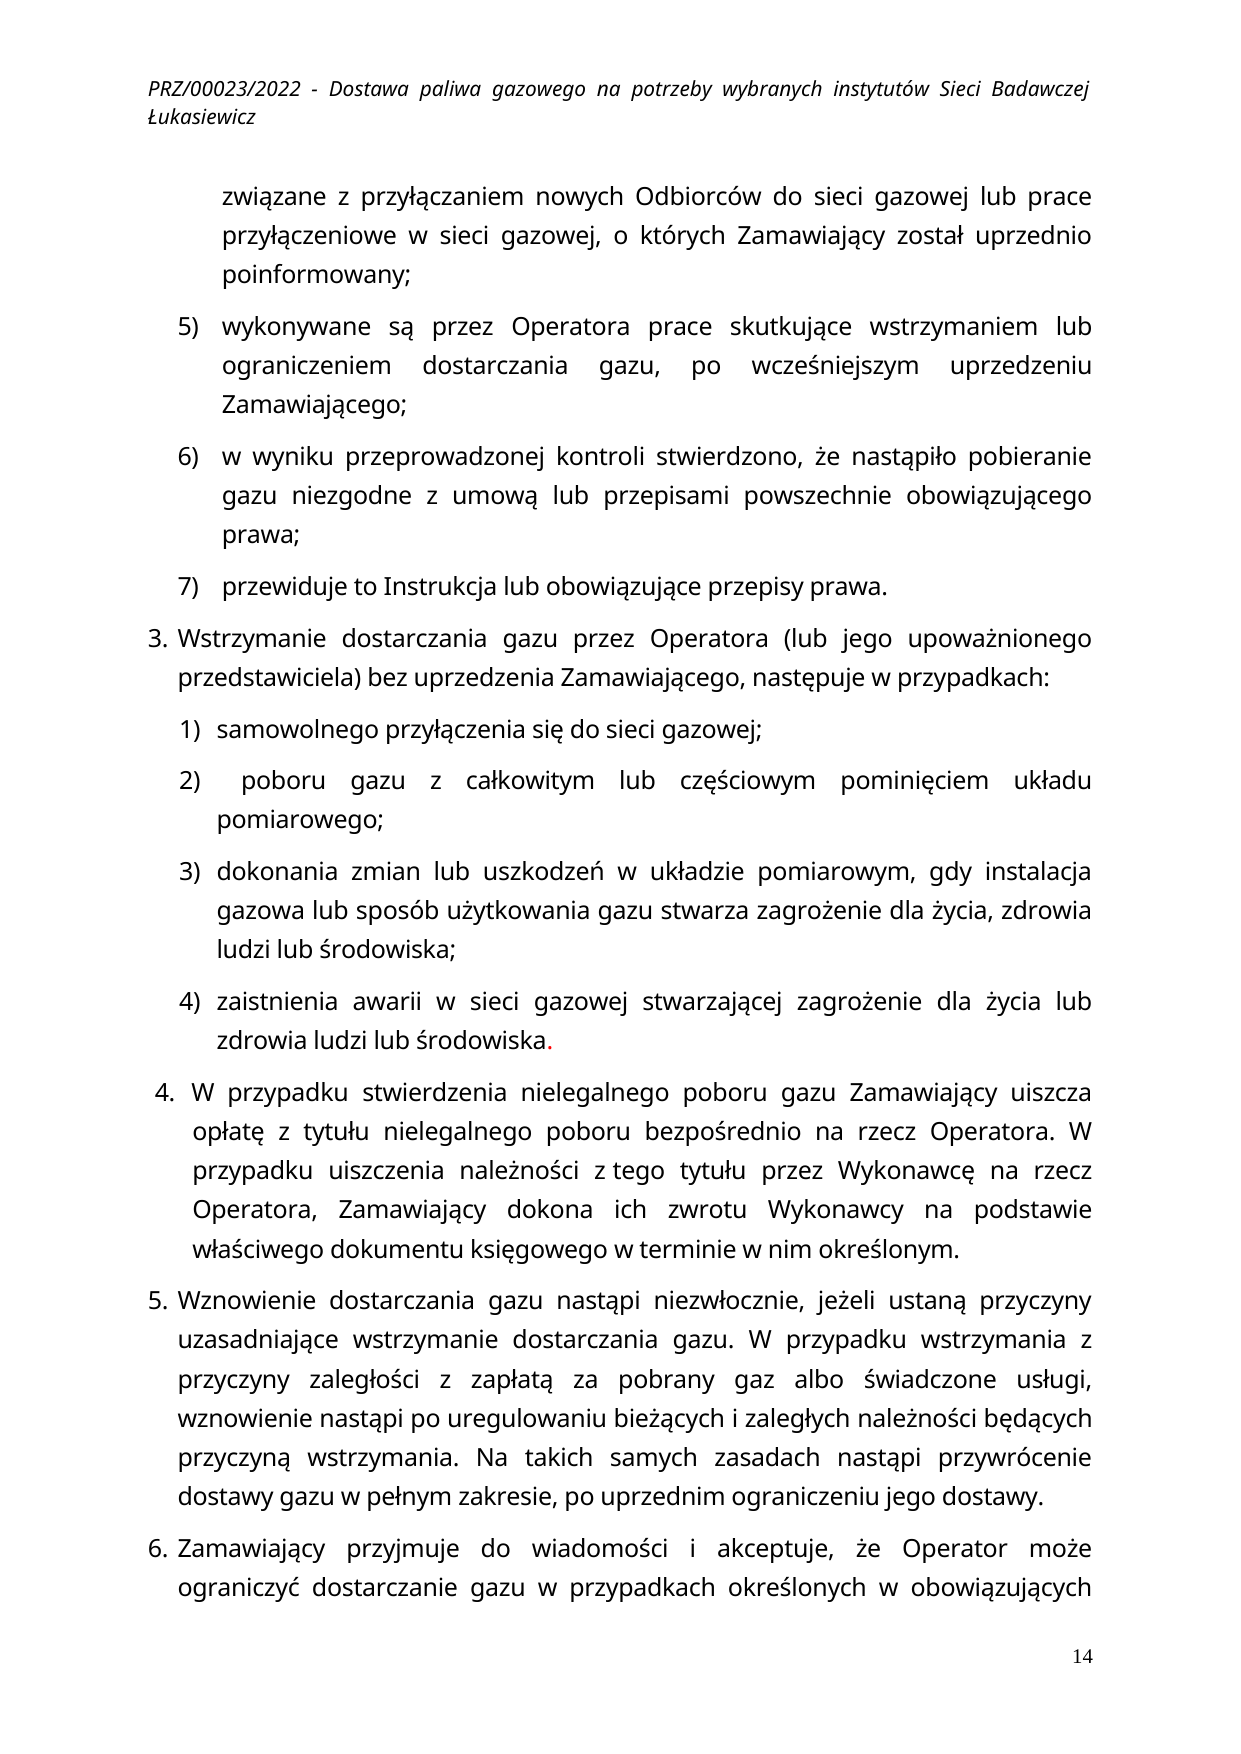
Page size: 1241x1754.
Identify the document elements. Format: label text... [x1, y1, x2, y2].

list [148, 1530, 1092, 1604]
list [177, 179, 1092, 291]
list Wstrzymanie dostarczania gazu przez Operatora (lub jego upoważnionego przedstawiciela) bez uprzedzenia Zamawiającego, następuje w przypadkach: [148, 620, 1092, 694]
list Wznowienie dostarczania gazu nastąpi niezwłocznie, jeżeli ustaną przyczyny uzasadniające wstrzymanie dostarczania gazu. W przypadku wstrzymania z przyczyny zaległości z zapłatą za pobrany gaz albo świadczone usługi, wznowienie nastąpi po uregulowaniu bieżących i zaległych należności będących przyczyną wstrzymania. Na takich samych zasadach nastąpi przywrócenie dostawy gazu w pełnym zakresie, po uprzednim ograniczeniu jego dostawy. [148, 1283, 1092, 1513]
list poboru gazu z całkowitym lub częściowym pominięciem układu pomiarowego; [179, 763, 1092, 836]
list zaistnienia awarii w sieci gazowej stwarzającej zagrożenie dla życia lub zdrowia ludzi lub środowiska. [179, 984, 1092, 1057]
list samowolnego przyłączenia się do sieci gazowej; [179, 711, 1092, 745]
list przewiduje to Instrukcja lub obowiązujące przepisy prawa. [177, 569, 1092, 603]
list W przypadku stwierdzenia nielegalnego poboru gazu Zamawiający uiszcza opłatę z tytułu nielegalnego poboru bezpośrednio na rzecz Operatora. W przypadku uiszczenia należności z tego tytułu przez Wykonawcę na rzecz Operatora, Zamawiający dokona ich zwrotu Wykonawcy na podstawie właściwego dokumentu księgowego w terminie w nim określonym. [154, 1074, 1092, 1265]
list dokonania zmian lub uszkodzeń w układzie pomiarowym, gdy instalacja gazowa lub sposób użytkowania gazu stwarza zagrożenie dla życia, zdrowia ludzi lub środowiska; [179, 854, 1092, 966]
list w wyniku przeprowadzonej kontroli stwierdzono, że nastąpiło pobieranie gazu niezgodne z umową lub przepisami powszechnie obowiązującego prawa; [177, 439, 1092, 551]
list wykonywane są przez Operatora prace skutkujące wstrzymaniem lub ograniczeniem dostarczania gazu, po wcześniejszym uprzedzeniu Zamawiającego; [177, 309, 1092, 421]
